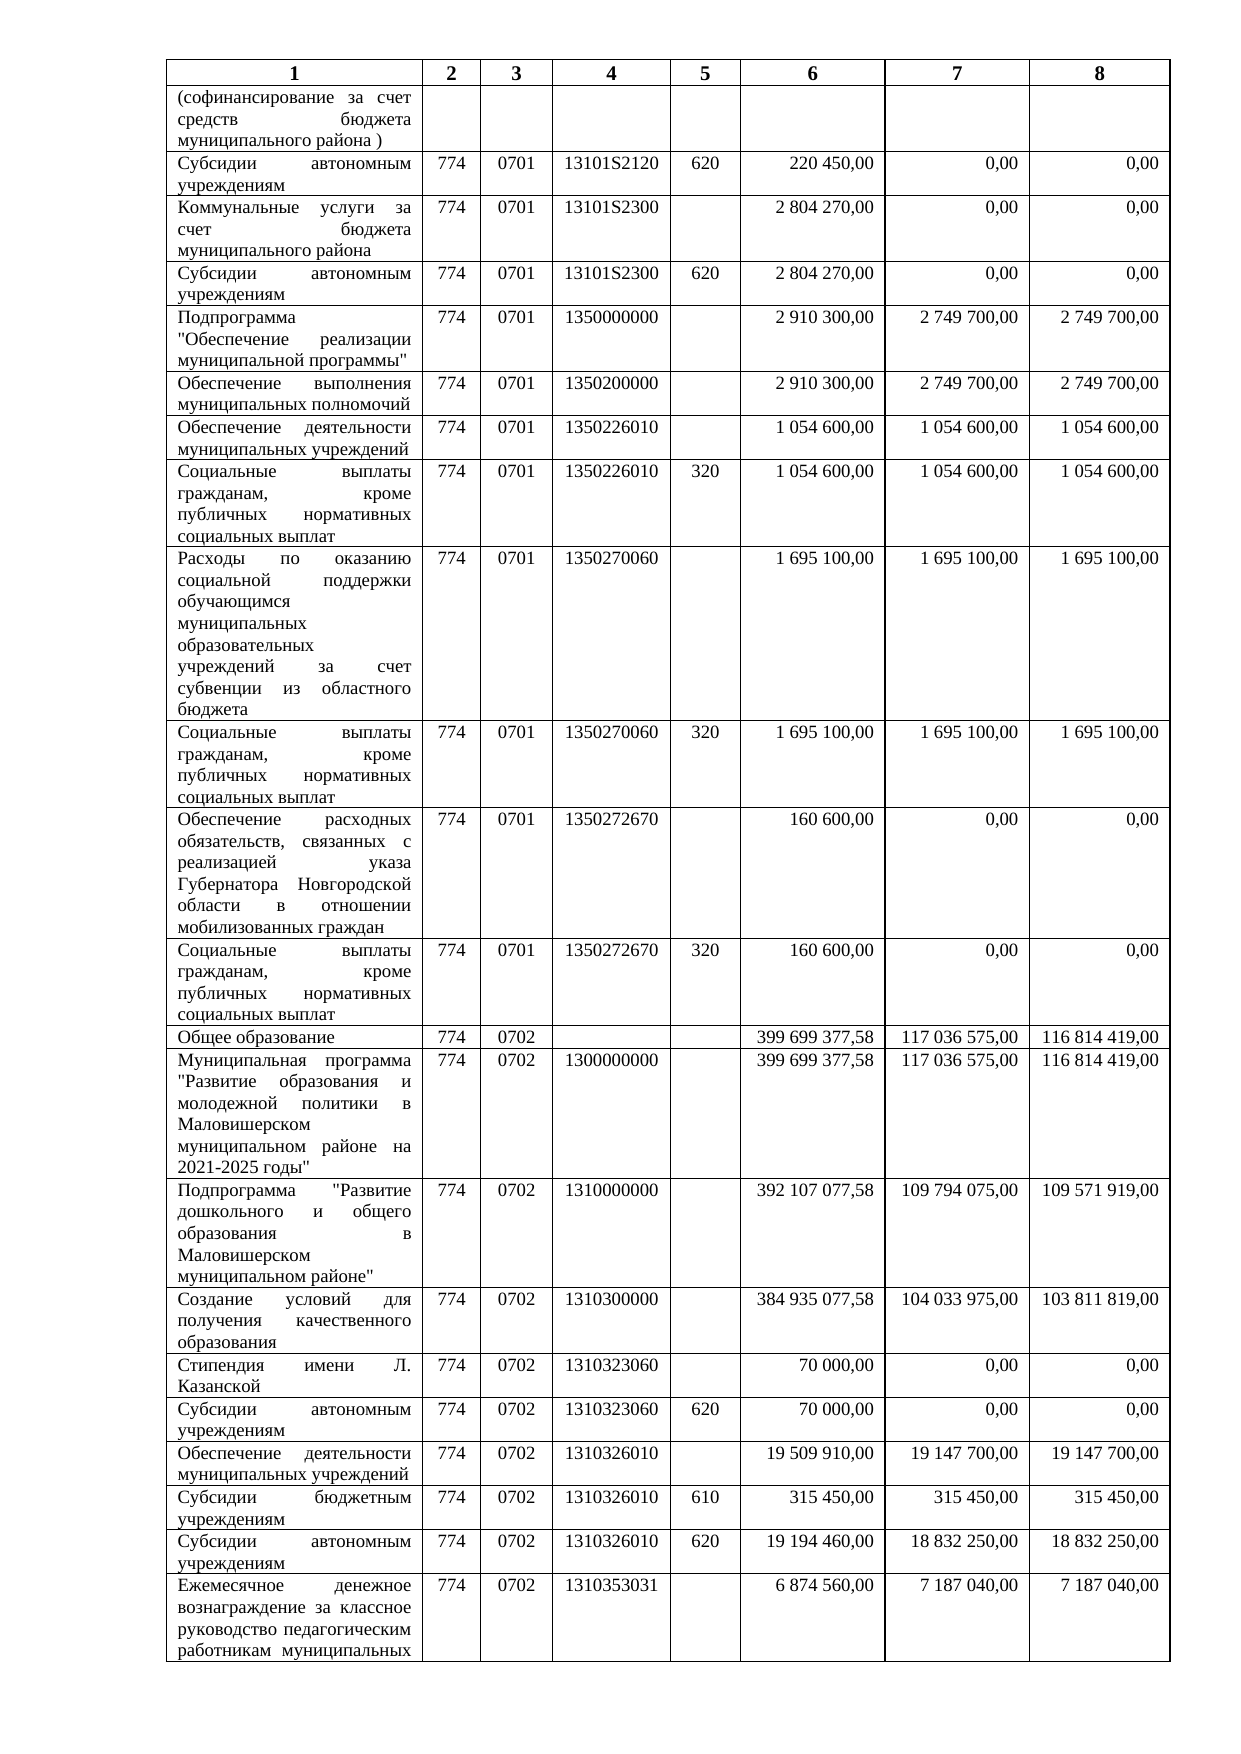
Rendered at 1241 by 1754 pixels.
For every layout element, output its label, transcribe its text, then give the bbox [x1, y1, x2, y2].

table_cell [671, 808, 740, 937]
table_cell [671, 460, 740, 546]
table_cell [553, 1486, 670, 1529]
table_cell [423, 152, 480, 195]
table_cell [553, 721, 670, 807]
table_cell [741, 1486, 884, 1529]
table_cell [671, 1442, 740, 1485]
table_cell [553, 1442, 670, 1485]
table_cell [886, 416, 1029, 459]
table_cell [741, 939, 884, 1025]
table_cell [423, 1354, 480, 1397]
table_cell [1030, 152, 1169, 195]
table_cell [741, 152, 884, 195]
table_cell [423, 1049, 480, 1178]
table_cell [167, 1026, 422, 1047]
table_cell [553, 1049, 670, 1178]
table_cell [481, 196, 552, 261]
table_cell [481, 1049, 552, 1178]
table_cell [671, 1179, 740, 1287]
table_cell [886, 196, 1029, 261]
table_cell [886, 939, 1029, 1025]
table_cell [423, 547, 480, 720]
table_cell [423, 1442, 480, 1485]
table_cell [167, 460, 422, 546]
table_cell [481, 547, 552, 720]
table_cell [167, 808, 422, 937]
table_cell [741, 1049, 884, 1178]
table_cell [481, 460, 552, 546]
table_header 6 [741, 60, 884, 85]
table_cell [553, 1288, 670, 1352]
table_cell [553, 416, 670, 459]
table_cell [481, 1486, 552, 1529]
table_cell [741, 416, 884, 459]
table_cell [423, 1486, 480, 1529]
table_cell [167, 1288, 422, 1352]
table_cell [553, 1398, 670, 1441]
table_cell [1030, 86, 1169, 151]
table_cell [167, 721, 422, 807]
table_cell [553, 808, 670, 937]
table_header 1 [167, 60, 422, 85]
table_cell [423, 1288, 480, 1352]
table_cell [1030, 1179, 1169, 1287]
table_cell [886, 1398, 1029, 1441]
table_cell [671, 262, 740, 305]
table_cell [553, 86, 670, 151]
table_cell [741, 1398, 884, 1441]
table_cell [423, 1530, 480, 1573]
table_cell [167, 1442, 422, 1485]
table_header 5 [671, 60, 740, 85]
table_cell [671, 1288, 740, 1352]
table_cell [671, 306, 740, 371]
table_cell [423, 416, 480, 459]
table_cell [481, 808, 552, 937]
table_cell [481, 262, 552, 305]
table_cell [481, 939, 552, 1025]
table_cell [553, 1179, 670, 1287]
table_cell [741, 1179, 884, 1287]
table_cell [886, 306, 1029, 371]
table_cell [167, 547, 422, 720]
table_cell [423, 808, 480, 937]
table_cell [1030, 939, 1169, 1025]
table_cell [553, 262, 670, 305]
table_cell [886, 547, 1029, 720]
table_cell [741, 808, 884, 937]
table_header 8 [1030, 60, 1169, 85]
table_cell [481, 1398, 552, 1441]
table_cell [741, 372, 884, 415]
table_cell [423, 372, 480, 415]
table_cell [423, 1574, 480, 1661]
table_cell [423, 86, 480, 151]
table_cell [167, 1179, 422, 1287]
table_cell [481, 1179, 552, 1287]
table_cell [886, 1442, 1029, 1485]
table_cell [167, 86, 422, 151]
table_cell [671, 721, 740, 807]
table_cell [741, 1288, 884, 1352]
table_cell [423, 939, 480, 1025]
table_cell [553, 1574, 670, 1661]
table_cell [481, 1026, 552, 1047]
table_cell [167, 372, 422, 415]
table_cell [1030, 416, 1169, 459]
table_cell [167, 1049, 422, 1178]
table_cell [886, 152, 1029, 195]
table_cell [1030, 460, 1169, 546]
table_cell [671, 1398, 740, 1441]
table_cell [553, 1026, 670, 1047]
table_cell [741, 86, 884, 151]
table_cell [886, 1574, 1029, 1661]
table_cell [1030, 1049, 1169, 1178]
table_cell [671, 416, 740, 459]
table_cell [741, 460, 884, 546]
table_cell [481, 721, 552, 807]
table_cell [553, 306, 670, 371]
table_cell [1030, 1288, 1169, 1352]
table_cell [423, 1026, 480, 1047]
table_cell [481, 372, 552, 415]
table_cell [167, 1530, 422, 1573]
table_header 4 [553, 60, 670, 85]
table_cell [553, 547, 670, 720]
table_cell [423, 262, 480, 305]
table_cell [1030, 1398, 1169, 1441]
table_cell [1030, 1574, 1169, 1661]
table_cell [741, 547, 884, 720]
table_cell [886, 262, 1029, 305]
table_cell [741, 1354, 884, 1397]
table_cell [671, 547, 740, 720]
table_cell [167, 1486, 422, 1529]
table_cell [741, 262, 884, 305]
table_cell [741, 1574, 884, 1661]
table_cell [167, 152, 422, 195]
table_header 7 [886, 60, 1029, 85]
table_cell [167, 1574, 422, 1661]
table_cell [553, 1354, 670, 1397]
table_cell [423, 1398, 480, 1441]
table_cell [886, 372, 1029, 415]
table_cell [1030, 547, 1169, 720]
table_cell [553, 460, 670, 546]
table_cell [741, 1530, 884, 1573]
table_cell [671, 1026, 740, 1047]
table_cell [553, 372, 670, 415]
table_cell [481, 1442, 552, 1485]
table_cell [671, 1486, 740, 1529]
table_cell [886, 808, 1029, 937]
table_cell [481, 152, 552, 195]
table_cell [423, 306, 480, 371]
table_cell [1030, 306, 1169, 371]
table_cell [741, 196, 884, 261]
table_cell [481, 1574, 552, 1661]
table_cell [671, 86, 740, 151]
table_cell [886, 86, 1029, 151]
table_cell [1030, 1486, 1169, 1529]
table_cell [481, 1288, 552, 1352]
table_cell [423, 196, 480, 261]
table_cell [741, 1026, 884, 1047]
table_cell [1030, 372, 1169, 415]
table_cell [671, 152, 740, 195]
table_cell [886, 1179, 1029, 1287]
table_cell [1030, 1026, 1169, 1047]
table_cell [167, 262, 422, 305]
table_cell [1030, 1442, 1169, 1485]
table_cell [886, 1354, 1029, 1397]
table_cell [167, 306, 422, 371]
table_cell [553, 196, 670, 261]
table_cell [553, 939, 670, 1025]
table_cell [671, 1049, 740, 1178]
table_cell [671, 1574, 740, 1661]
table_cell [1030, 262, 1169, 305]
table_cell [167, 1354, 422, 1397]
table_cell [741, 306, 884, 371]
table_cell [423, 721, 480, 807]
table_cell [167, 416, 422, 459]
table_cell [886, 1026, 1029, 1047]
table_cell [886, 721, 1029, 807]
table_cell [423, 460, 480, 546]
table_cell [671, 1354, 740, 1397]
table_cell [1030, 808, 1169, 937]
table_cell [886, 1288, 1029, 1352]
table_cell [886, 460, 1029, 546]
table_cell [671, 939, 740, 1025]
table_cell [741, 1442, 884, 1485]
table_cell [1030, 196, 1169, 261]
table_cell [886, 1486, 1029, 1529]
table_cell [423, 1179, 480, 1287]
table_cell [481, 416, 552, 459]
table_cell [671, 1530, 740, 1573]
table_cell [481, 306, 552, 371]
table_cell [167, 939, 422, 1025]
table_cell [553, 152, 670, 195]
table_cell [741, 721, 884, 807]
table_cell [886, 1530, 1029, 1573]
table_header 3 [481, 60, 552, 85]
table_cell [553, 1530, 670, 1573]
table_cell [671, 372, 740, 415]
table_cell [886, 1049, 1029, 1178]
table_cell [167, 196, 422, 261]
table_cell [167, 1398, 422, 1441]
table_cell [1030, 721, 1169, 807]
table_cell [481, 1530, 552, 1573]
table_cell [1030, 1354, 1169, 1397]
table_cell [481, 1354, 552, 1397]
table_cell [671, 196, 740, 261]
table_header 2 [423, 60, 480, 85]
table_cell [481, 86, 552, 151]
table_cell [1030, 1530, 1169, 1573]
